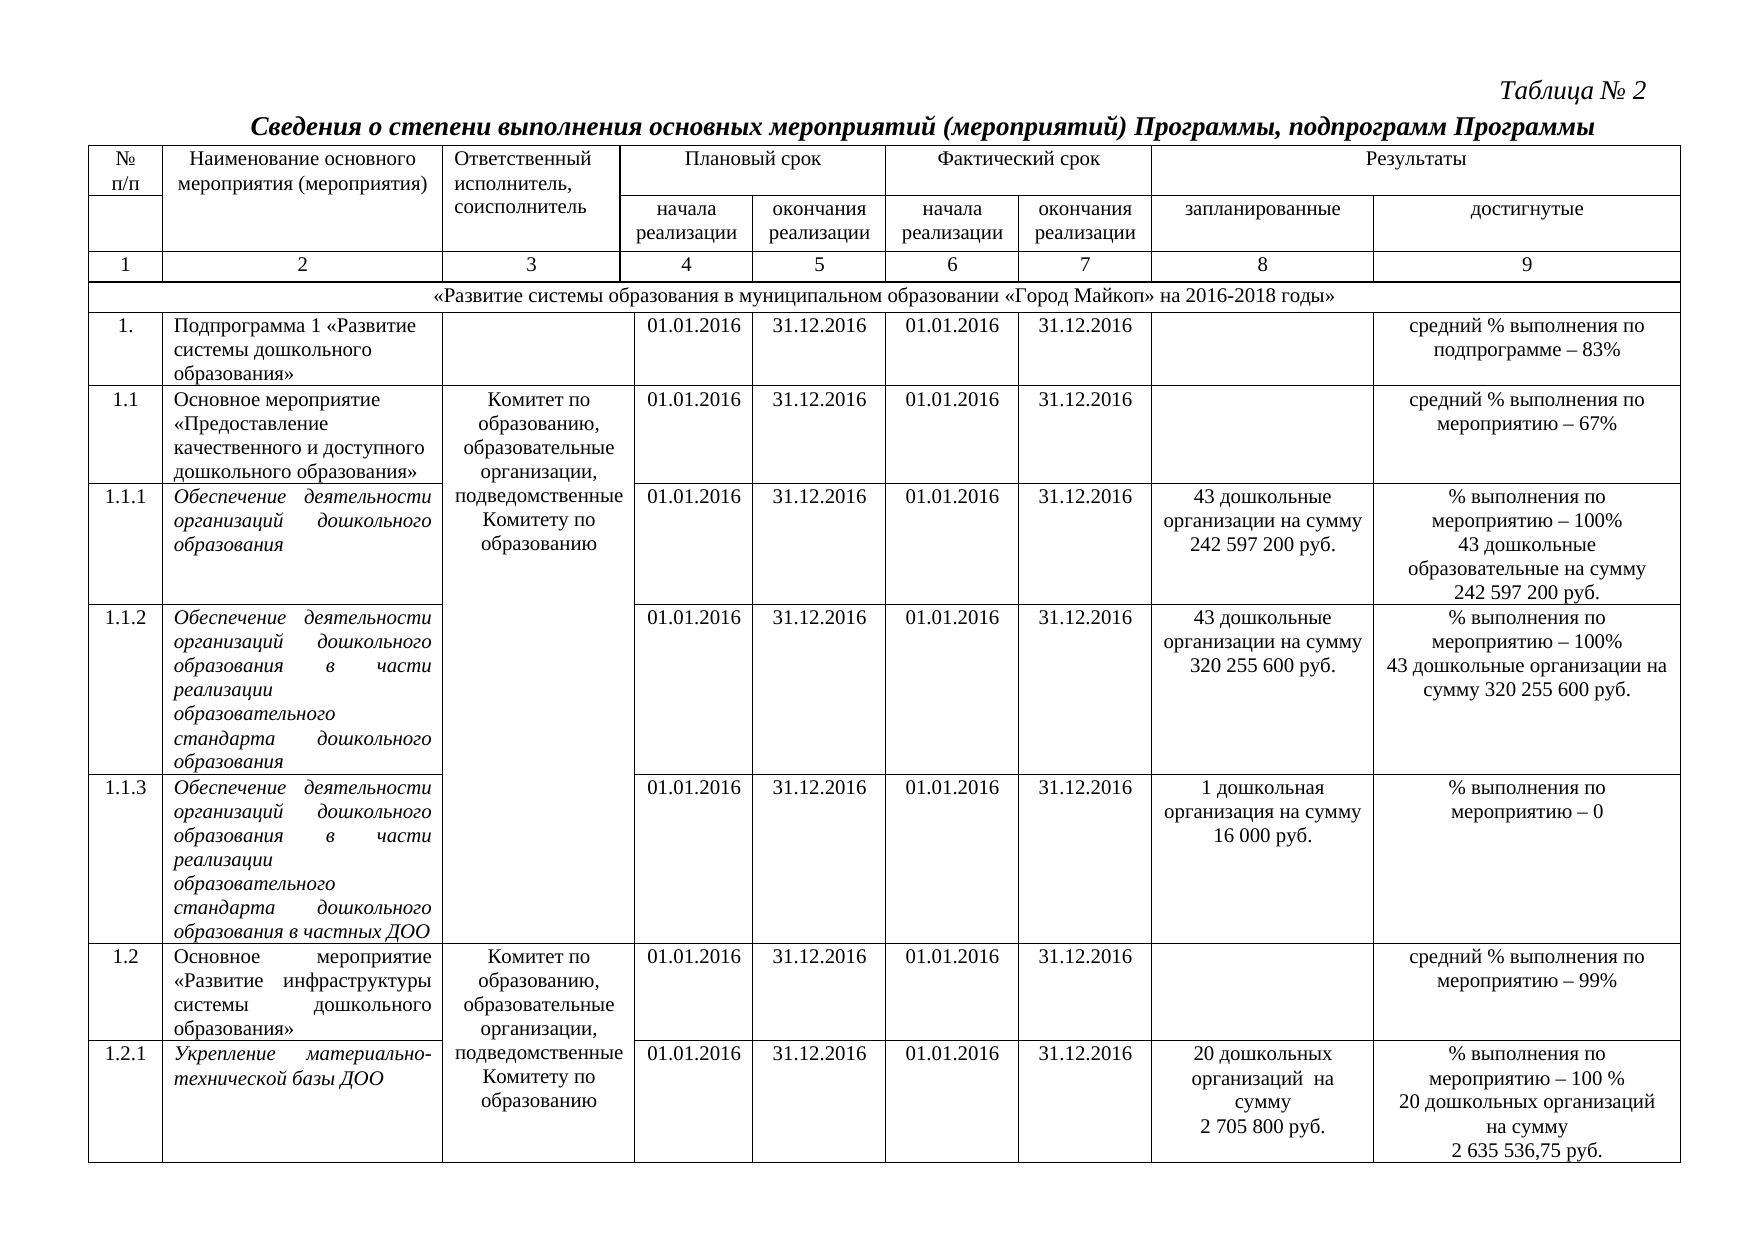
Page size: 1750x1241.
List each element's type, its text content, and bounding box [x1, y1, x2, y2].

table_cell 7 [1019, 252, 1151, 281]
table_cell 01.01.2016 [635, 944, 752, 1040]
table_cell 01.01.2016 [886, 944, 1018, 1040]
table_cell 9 [1374, 252, 1680, 281]
table_cell [1152, 313, 1373, 385]
table_header Наименование основного мероприятия (мероприятия) [163, 146, 442, 251]
table_cell 1.1 [89, 386, 162, 483]
table_cell 31.12.2016 [1019, 386, 1151, 483]
table_cell 31.12.2016 [1019, 944, 1151, 1040]
table_cell запланированные [1152, 196, 1373, 251]
table_cell 2 [163, 252, 442, 281]
table_cell 01.01.2016 [635, 1041, 752, 1162]
table_cell 01.01.2016 [886, 775, 1018, 943]
table_cell Комитет по образованию, образовательные организации, подведомственные Комитету по образованию [443, 944, 634, 1162]
table_cell 8 [1152, 252, 1373, 281]
table_cell Комитет по образованию, образовательные организации, подведомственные Комитету по образованию [443, 386, 634, 943]
table_cell 31.12.2016 [1019, 775, 1151, 943]
table_cell Укрепление материально-технической базы ДОО [163, 1041, 442, 1162]
table_cell 31.12.2016 [753, 775, 885, 943]
table_cell 01.01.2016 [886, 1041, 1018, 1162]
table_cell Обеспечение деятельности организаций дошкольного образования [163, 484, 442, 604]
text Таблица № 2 [1357, 74, 1668, 105]
table_cell 01.01.2016 [635, 484, 752, 604]
table_cell 3 [443, 252, 619, 281]
table_cell достигнутые [1374, 196, 1680, 251]
table_cell 31.12.2016 [753, 386, 885, 483]
table_cell начала реализации [621, 196, 752, 251]
table_cell [89, 196, 162, 251]
table_cell 01.01.2016 [635, 386, 752, 483]
table_cell 1.1.2 [89, 605, 162, 773]
table_cell 1.2.1 [89, 1041, 162, 1162]
table_cell 31.12.2016 [753, 605, 885, 773]
table_cell 1. [89, 313, 162, 385]
table_cell 5 [753, 252, 885, 281]
table_cell 31.12.2016 [753, 484, 885, 604]
table_cell [1152, 944, 1373, 1040]
table_cell 1 [89, 252, 162, 281]
table_cell Обеспечение деятельности организаций дошкольного образования в части реализации образовательного стандарта дошкольного образования в частных ДОО [163, 775, 442, 943]
table_cell 1.2 [89, 944, 162, 1040]
table_cell 31.12.2016 [1019, 605, 1151, 773]
table_cell 4 [621, 252, 752, 281]
table_cell % выполнения по мероприятию – 0 [1374, 775, 1680, 943]
table_header № п/п [89, 146, 162, 194]
table_cell 01.01.2016 [886, 313, 1018, 385]
table_cell 01.01.2016 [635, 313, 752, 385]
table_cell 1.1.1 [89, 484, 162, 604]
table_header Плановый срок [621, 146, 885, 194]
table_cell Основное мероприятие «Развитие инфраструктуры системы дошкольного образования» [163, 944, 442, 1040]
table_cell 01.01.2016 [886, 386, 1018, 483]
table_cell 43 дошкольные организации на сумму 242 597 200 руб. [1152, 484, 1373, 604]
table_cell [1152, 386, 1373, 483]
table_cell 31.12.2016 [753, 944, 885, 1040]
table_cell % выполнения по мероприятию – 100 % 20 дошкольных организаций на сумму 2 635 536,75 руб. [1374, 1041, 1680, 1162]
text Сведения о степени выполнения основных мероприятий (мероприятий) Программы, подпрограмм Программы [177, 109, 1668, 141]
table_cell 31.12.2016 [1019, 484, 1151, 604]
table_cell 01.01.2016 [635, 775, 752, 943]
table_cell Подпрограмма 1 «Развитие системы дошкольного образования» [163, 313, 442, 385]
table_cell начала реализации [886, 196, 1018, 251]
table_cell 31.12.2016 [1019, 313, 1151, 385]
table_cell % выполнения по мероприятию – 100% 43 дошкольные организации на сумму 320 255 600 руб. [1374, 605, 1680, 773]
table_cell 01.01.2016 [886, 484, 1018, 604]
table_cell окончания реализации [1019, 196, 1151, 251]
table_cell окончания реализации [753, 196, 885, 251]
table_cell [443, 313, 634, 385]
table_cell 31.12.2016 [753, 313, 885, 385]
table_header Ответственный исполнитель, соисполнитель [443, 146, 619, 251]
table_cell средний % выполнения по подпрограмме – 83% [1374, 313, 1680, 385]
table_cell Обеспечение деятельности организаций дошкольного образования в части реализации образовательного стандарта дошкольного образования [163, 605, 442, 773]
table_cell 01.01.2016 [635, 605, 752, 773]
table_cell Основное мероприятие «Предоставление качественного и доступного дошкольного образования» [163, 386, 442, 483]
table_cell 1.1.3 [89, 775, 162, 943]
table_header Результаты [1152, 146, 1680, 194]
table_cell средний % выполнения по мероприятию – 99% [1374, 944, 1680, 1040]
table_cell % выполнения по мероприятию – 100% 43 дошкольные образовательные на сумму 242 597 200 руб. [1374, 484, 1680, 604]
table_cell 6 [886, 252, 1018, 281]
table_cell средний % выполнения по мероприятию – 67% [1374, 386, 1680, 483]
table_cell 01.01.2016 [886, 605, 1018, 773]
table_cell 43 дошкольные организации на сумму 320 255 600 руб. [1152, 605, 1373, 773]
table_cell 31.12.2016 [753, 1041, 885, 1162]
table_cell 31.12.2016 [1019, 1041, 1151, 1162]
table_cell 1 дошкольная организация на сумму 16 000 руб. [1152, 775, 1373, 943]
table_cell «Развитие системы образования в муниципальном образовании «Город Майкоп» на 2016-2018 годы» [89, 283, 1680, 312]
table_cell 20 дошкольных организаций на сумму 2 705 800 руб. [1152, 1041, 1373, 1162]
table_header Фактический срок [886, 146, 1151, 194]
